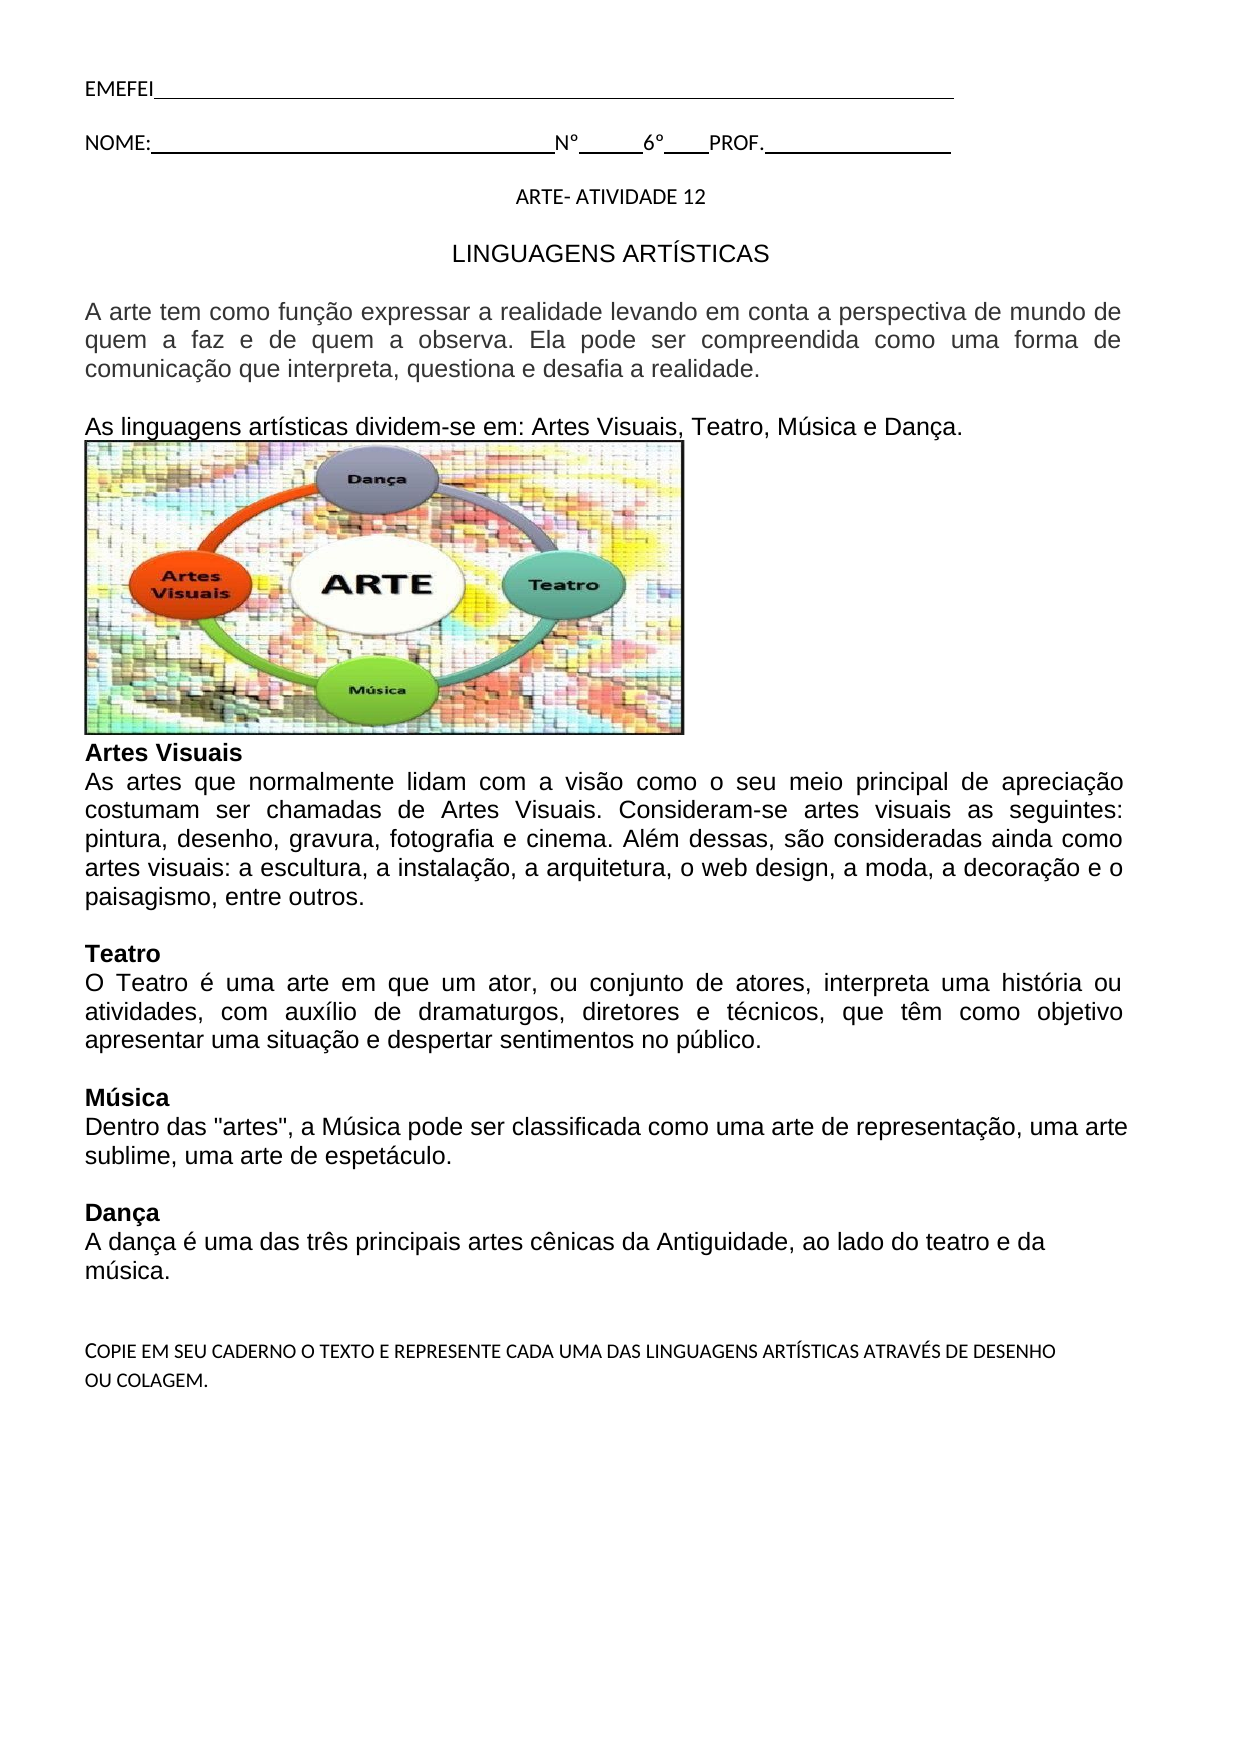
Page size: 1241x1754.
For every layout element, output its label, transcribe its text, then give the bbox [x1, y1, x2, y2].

text A arte tem como função expressar a realidade levando em conta a perspectiva de mundo de quem a faz e de quem a observa. Ela pode ser compreendida como uma forma de comunicação que interpreta, questiona e desafia a realidade. [84, 297, 1124, 383]
text O Teatro é uma arte em que um ator, ou conjunto de atores, interpreta uma história ou atividades, com auxílio de dramaturgos, diretores e técnicos, que têm como objetivo apresentar uma situação e despertar sentimentos no público. [84, 968, 1125, 1054]
text Dentro das "artes", a Música pode ser classificada como uma arte de representação, uma arte sublime, uma arte de espetáculo. [84, 1112, 1137, 1169]
text NOME: Nº 6º PROF. [84, 128, 1137, 156]
subtitle Dança [84, 1198, 1137, 1227]
subtitle Música [84, 1083, 1137, 1112]
subtitle Teatro [84, 939, 1137, 968]
text As artes que normalmente lidam com a visão como o seu meio principal de apreciação costumam ser chamadas de Artes Visuais. Consideram-se artes visuais as seguintes: pintura, desenho, gravura, fotografia e cinema. Além dessas, são consideradas ainda como artes visuais: a escultura, a instalação, a arquitetura, o web design, a moda, a decoração e o paisagismo, entre outros. [84, 767, 1125, 911]
text EMEFEI [84, 74, 1137, 102]
text COPIE EM SEU CADERNO O TEXTO E REPRESENTE CADA UMA DAS LINGUAGENS ARTÍSTICAS ATRAVÉS DE DESENHO OU COLAGEM. [84, 1336, 1073, 1393]
subtitle Artes Visuais [84, 738, 1137, 767]
picture [84, 440, 685, 735]
text ARTE- ATIVIDADE 12 [84, 182, 1137, 210]
text A dança é uma das três principais artes cênicas da Antiguidade, ao lado do teatro e da música. [84, 1227, 1135, 1284]
text LINGUAGENS ARTÍSTICAS [84, 239, 1137, 268]
text As linguagens artísticas dividem-se em: Artes Visuais, Teatro, Música e Dança. [84, 412, 1137, 440]
